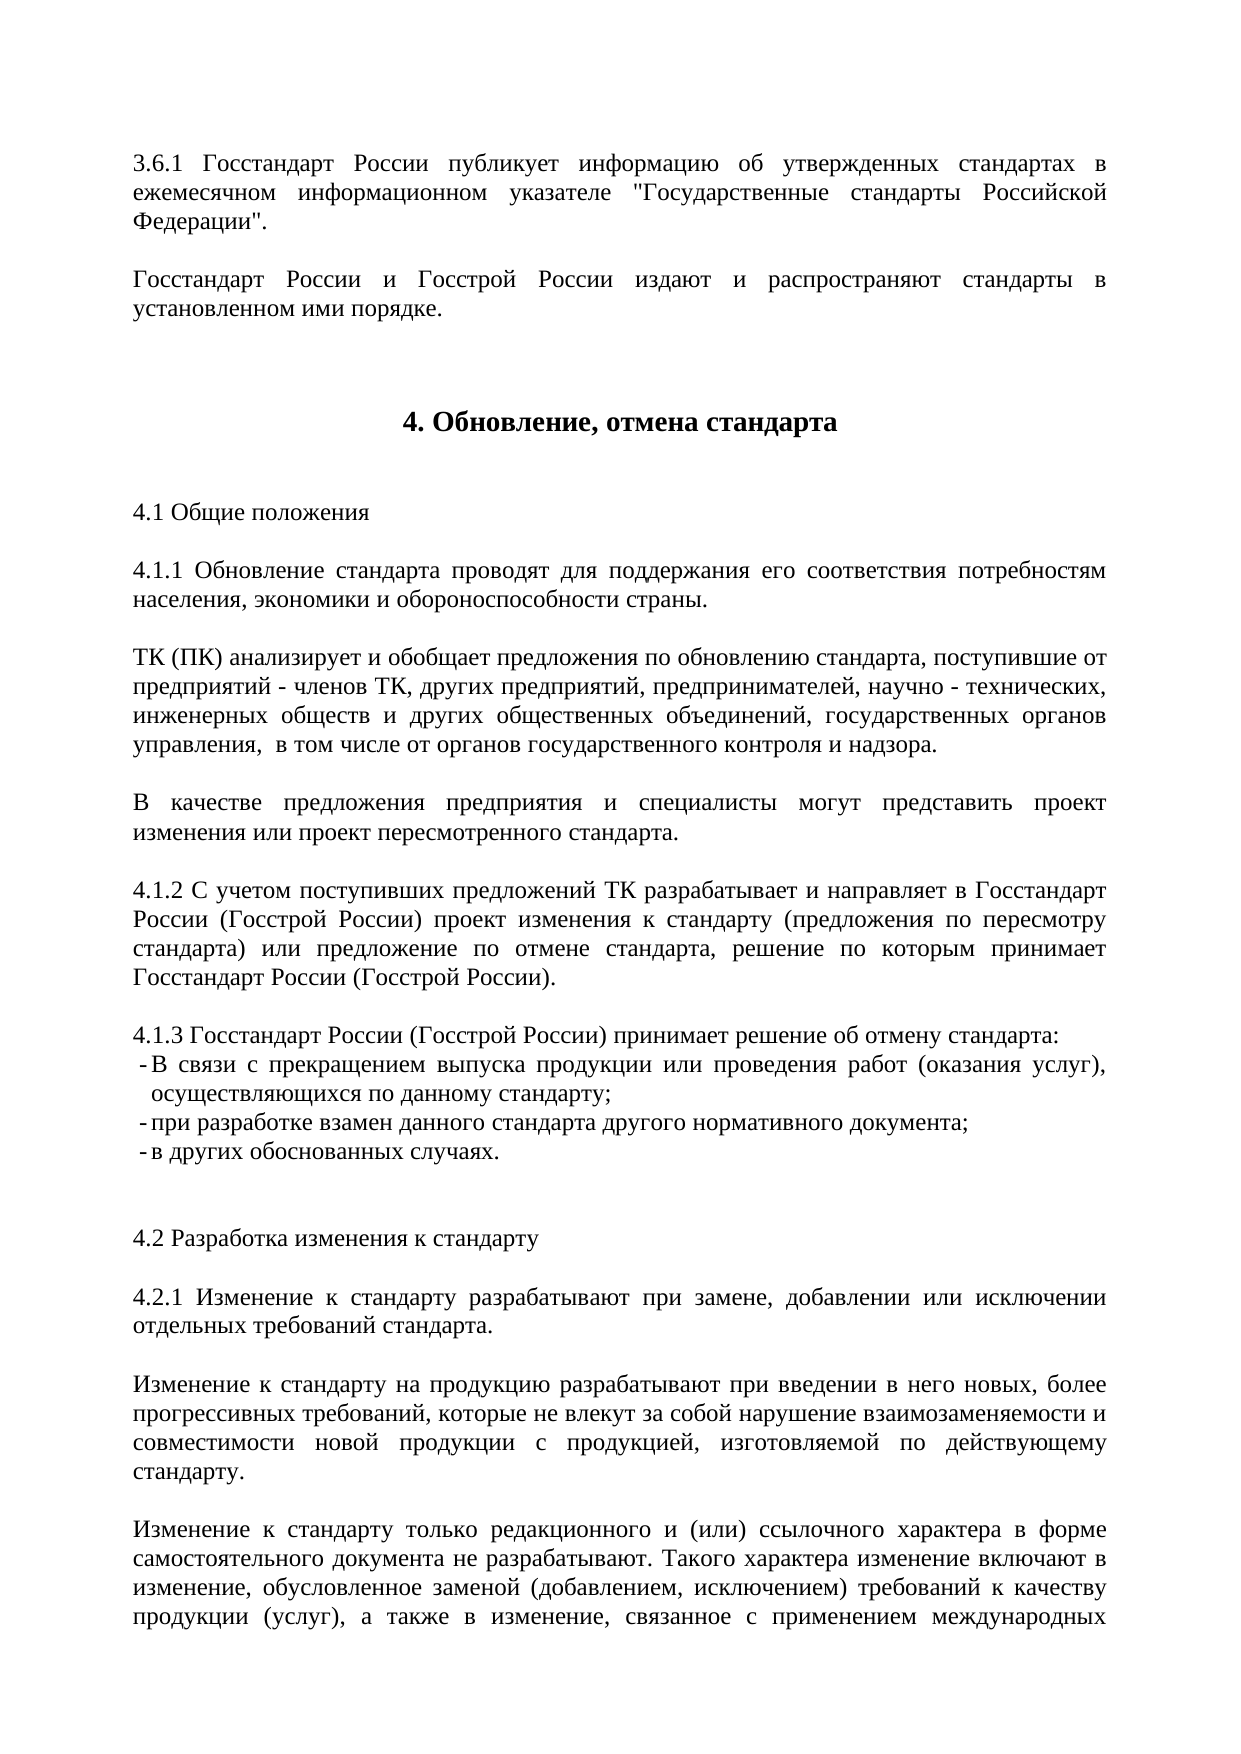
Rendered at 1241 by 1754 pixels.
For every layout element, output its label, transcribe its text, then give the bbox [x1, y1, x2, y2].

text 4.1 Общие положения [133, 497, 1108, 526]
text 4.2.1 Изменение к стандарту разрабатывают при замене, добавлении или исключении отдельных требований стандарта. [133, 1281, 1108, 1339]
text 4. Обновление, отмена стандарта [133, 404, 1108, 438]
text 4.1.1 Обновление стандарта проводят для поддержания его соответствия потребностям населения, экономики и обороноспособности страны. [133, 555, 1108, 613]
text 4.1.2 С учетом поступивших предложений ТК разрабатывает и направляет в Госстандарт России (Госстрой России) проект изменения к стандарту (предложения по пересмотру стандарта) или предложение по отмене стандарта, решение по которым принимает Госстандарт России (Госстрой России). [133, 874, 1108, 991]
text 3.6.1 Госстандарт России публикует информацию об утвержденных стандартах в ежемесячном информационном указателе "Государственные стандарты Российской Федерации". [133, 148, 1108, 235]
list В связи с прекращением выпуска продукции или проведения работ (оказания услуг), осуществляющихся по данному стандарту; [139, 1049, 1108, 1107]
list в других обоснованных случаях. [139, 1136, 1108, 1165]
text 4.1.3 Госстандарт России (Госстрой России) принимает решение об отмену стандарта: [133, 1020, 1108, 1049]
list при разработке взамен данного стандарта другого нормативного документа; [139, 1107, 1108, 1136]
text В качестве предложения предприятия и специалисты могут представить проект изменения или проект пересмотренного стандарта. [133, 787, 1108, 845]
text 4.2 Разработка изменения к стандарту [133, 1223, 1108, 1252]
text Госстандарт России и Госстрой России издают и распространяют стандарты в установленном ими порядке. [133, 264, 1108, 322]
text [133, 1514, 1108, 1630]
text Изменение к стандарту на продукцию разрабатывают при введении в него новых, более прогрессивных требований, которые не влекут за собой нарушение взаимозаменяемости и совместимости новой продукции с продукцией, изготовляемой по действующему стандарту. [133, 1368, 1108, 1485]
text ТК (ПК) анализирует и обобщает предложения по обновлению стандарта, поступившие от предприятий - членов ТК, других предприятий, предпринимателей, научно - технических, инженерных обществ и других общественных объединений, государственных органов управления, в том числе от органов государственного контроля и надзора. [133, 642, 1108, 758]
